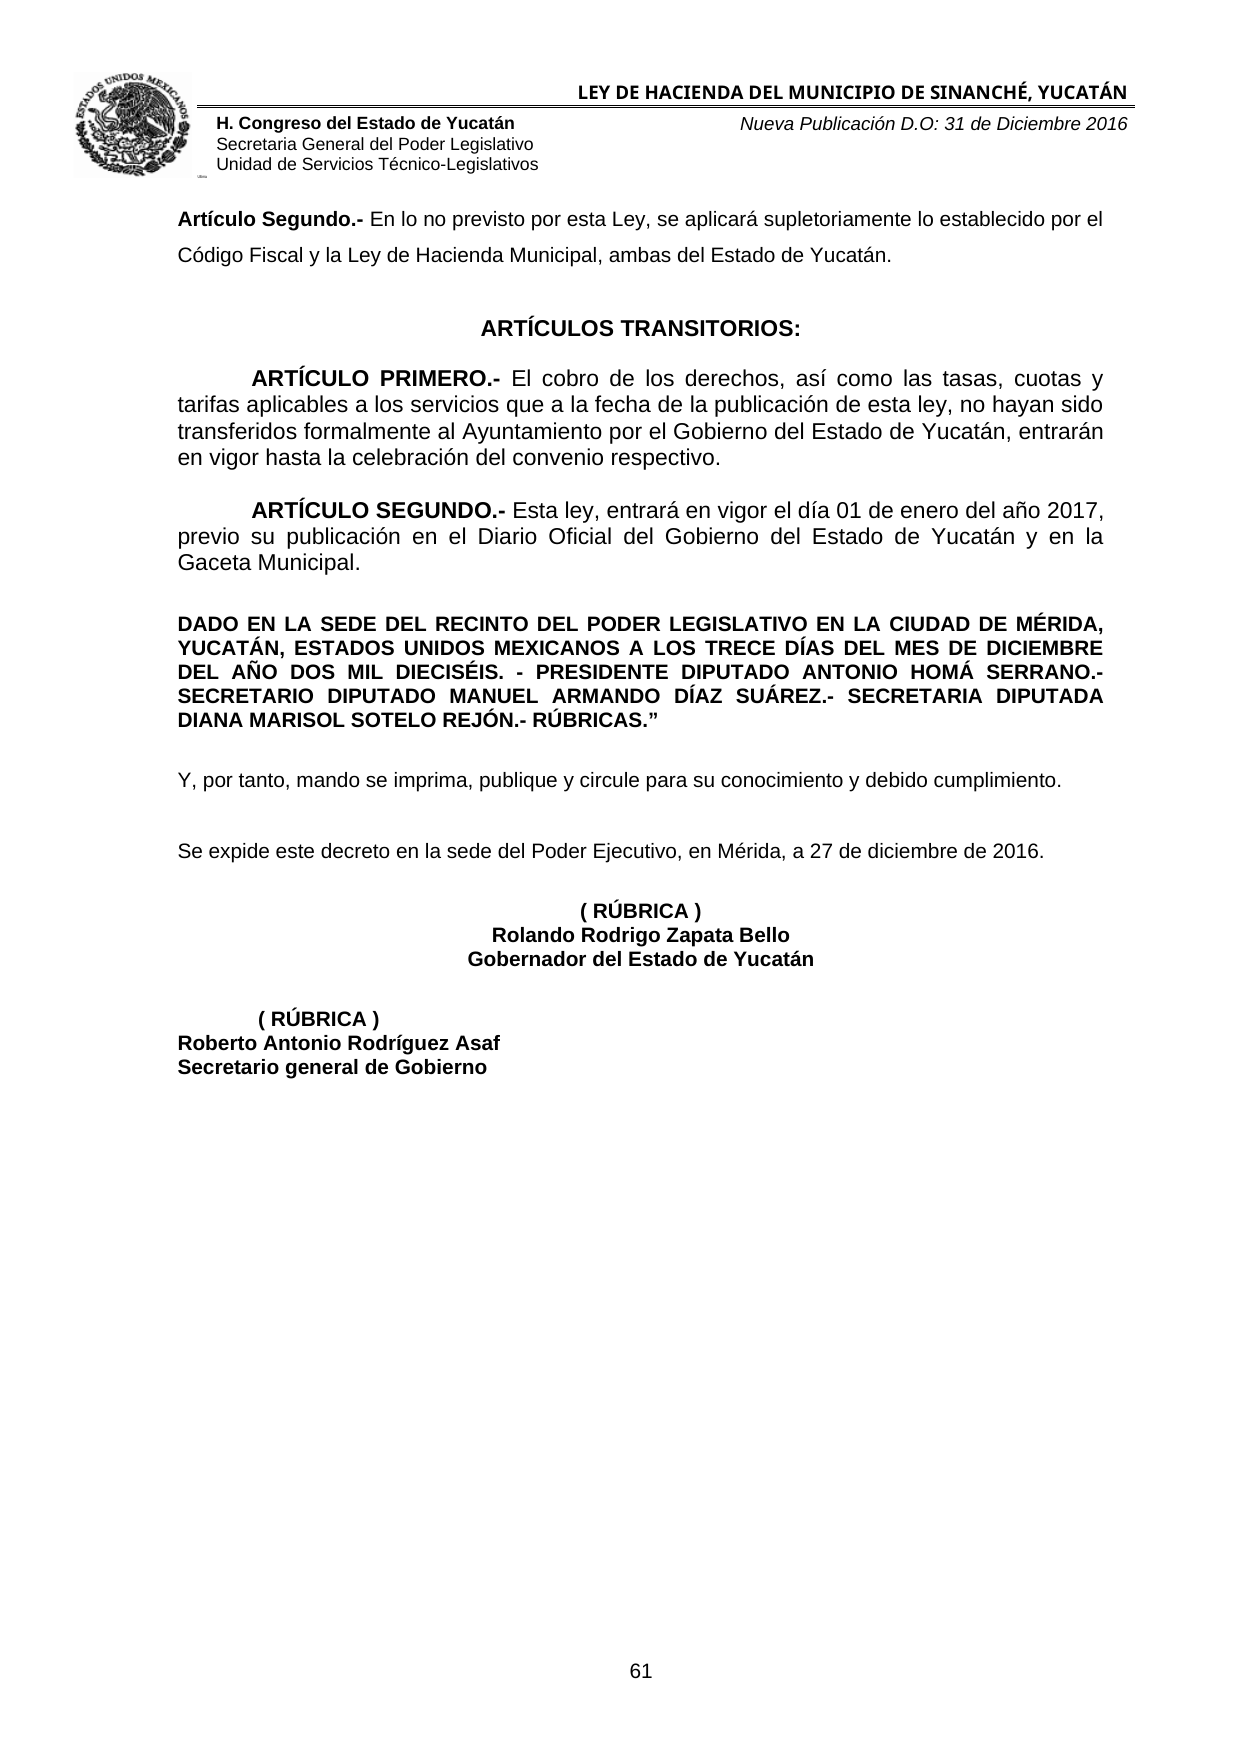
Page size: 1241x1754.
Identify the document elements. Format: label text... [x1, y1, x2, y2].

text ARTÍCULOS TRANSITORIOS: [177, 314, 1104, 341]
text ARTÍCULO PRIMERO.- El cobro de los derechos, así como las tasas, cuotas y tarifas aplicables a los servicios que a la fecha de la publicación de esta ley, no hayan sido transferidos formalmente al Ayuntamiento por el Gobierno del Estado de Yucatán, entrarán en vigor hasta la celebración del convenio respectivo. [177, 365, 1104, 470]
text Se expide este decreto en la sede del Poder Ejecutivo, en Mérida, a 27 de diciembre de 2016. [177, 839, 1104, 863]
text Roberto Antonio Rodríguez Asaf [177, 1031, 1104, 1055]
text Y, por tanto, mando se imprima, publique y circule para su conocimiento y debido cumplimiento. [177, 767, 1104, 791]
text ARTÍCULO SEGUNDO.- Esta ley, entrará en vigor el día 01 de enero del año 2017, previo su publicación en el Diario Oficial del Gobierno del Estado de Yucatán y en la Gaceta Municipal. [177, 497, 1104, 576]
text Gobernador del Estado de Yucatán [177, 947, 1104, 971]
text ( RÚBRICA ) [177, 899, 1104, 923]
text Secretario general de Gobierno [177, 1055, 1104, 1079]
text Artículo Segundo.- En lo no previsto por esta Ley, se aplicará supletoriamente lo establecido por el Código Fiscal y la Ley de Hacienda Municipal, ambas del Estado de Yucatán. [177, 207, 1104, 267]
text DADO EN LA SEDE DEL RECINTO DEL PODER LEGISLATIVO EN LA CIUDAD DE MÉRIDA, YUCATÁN, ESTADOS UNIDOS MEXICANOS A LOS TRECE DÍAS DEL MES DE DICIEMBRE DEL AÑO DOS MIL DIECISÉIS. - PRESIDENTE DIPUTADO ANTONIO HOMÁ SERRANO.- SECRETARIO DIPUTADO MANUEL ARMANDO DÍAZ SUÁREZ.- SECRETARIA DIPUTADA DIANA MARISOL SOTELO REJÓN.- RÚBRICAS.” [177, 612, 1104, 731]
text Rolando Rodrigo Zapata Bello [177, 923, 1104, 947]
text ( RÚBRICA ) [177, 1007, 1104, 1031]
